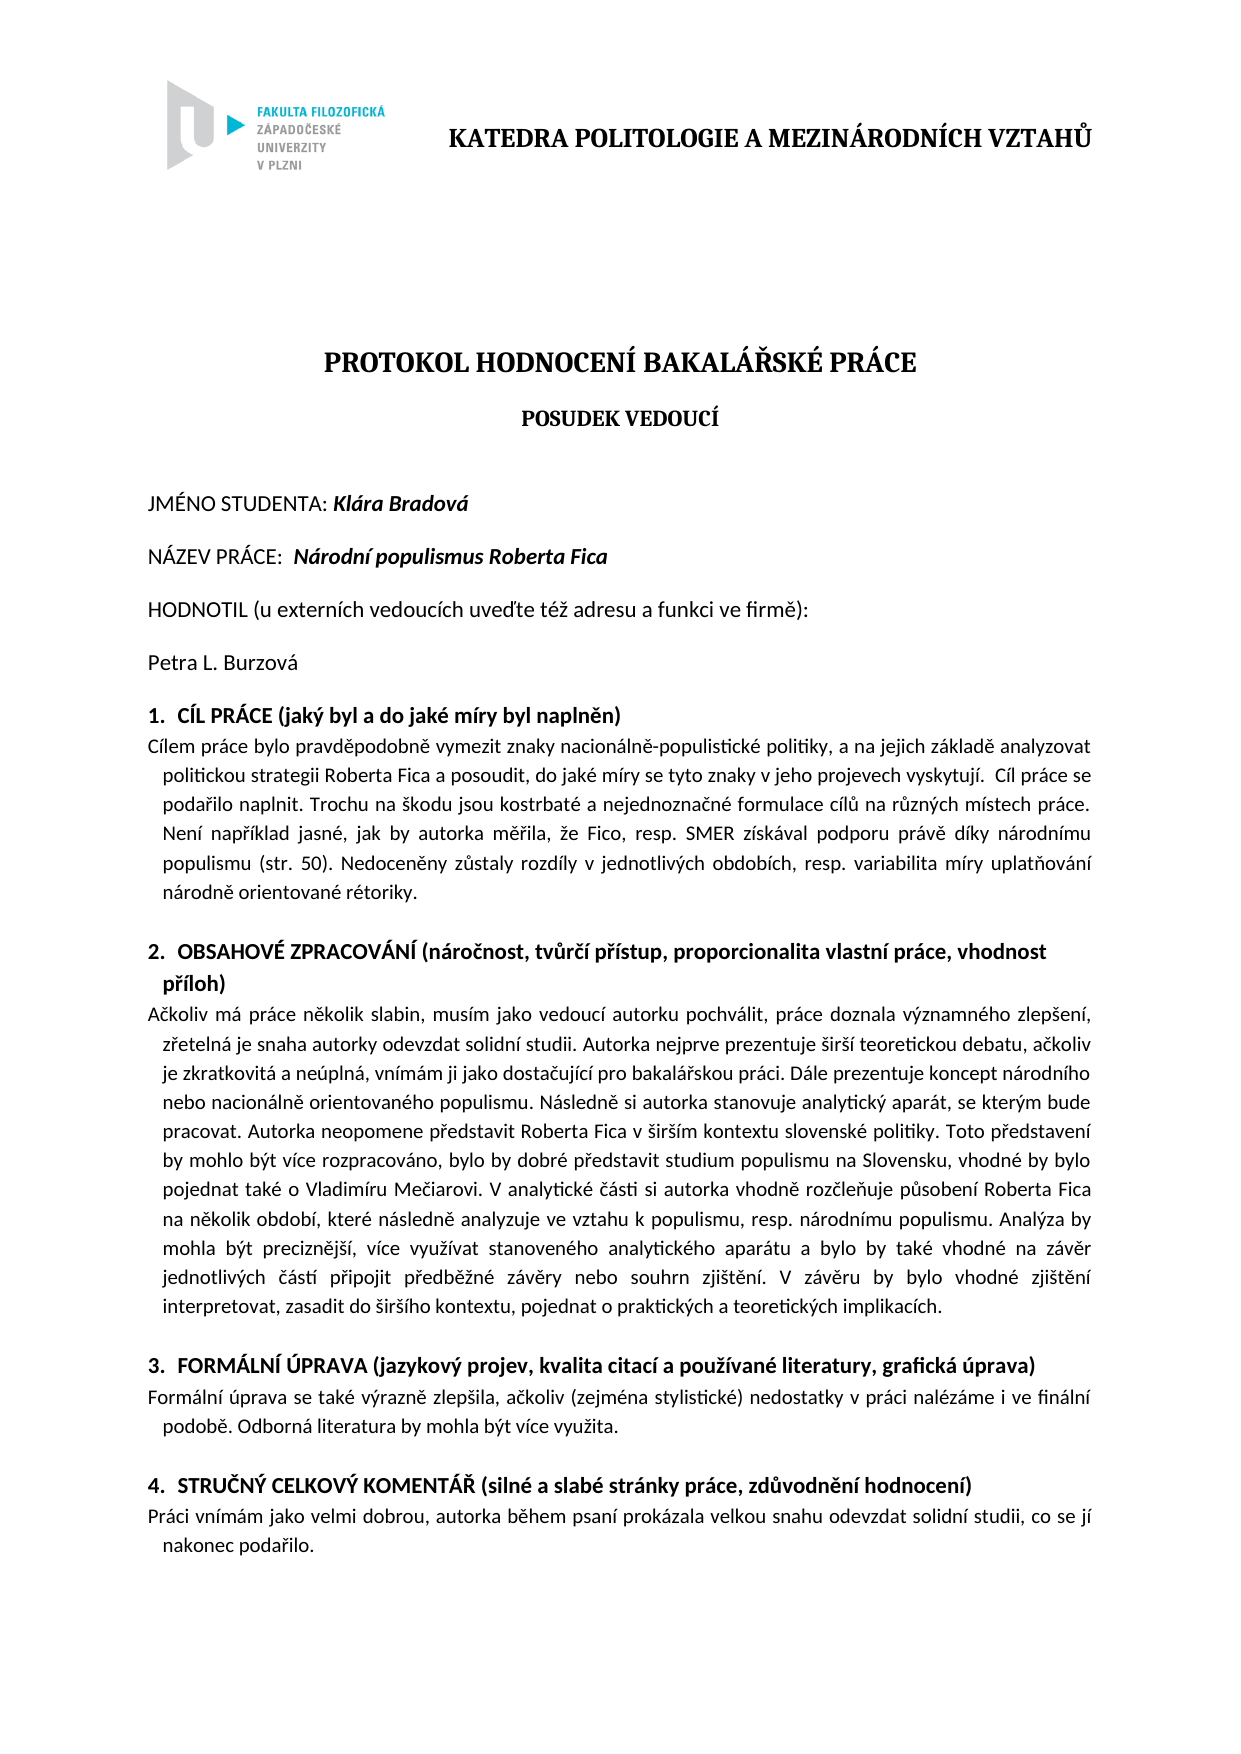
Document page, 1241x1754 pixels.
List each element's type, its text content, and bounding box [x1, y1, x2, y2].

picture [146, 59, 425, 211]
text Petra L. Burzová [148, 648, 1093, 676]
list STRUČNÝ CELKOVÝ KOMENTÁŘ (silné a slabé stránky práce, zdůvodnění hodnocení) [148, 1471, 1093, 1499]
subtitle PROTOKOL HODNOCENÍ BAKALÁŘSKÉ PRÁCE [148, 346, 1093, 380]
list CÍL PRÁCE (jaký byl a do jaké míry byl naplněn) [148, 701, 1093, 729]
text JMÉNO STUDENTA: Klára Bradová [148, 489, 1093, 517]
text HODNOTIL (u externích vedoucích uveďte též adresu a funkci ve firmě): [148, 595, 1093, 623]
subtitle POSUDEK VEDOUCÍ [148, 406, 1093, 432]
list Ačkoliv má práce několik slabin, musím jako vedoucí autorku pochválit, práce doznala významného zlepšení, zřetelná je snaha autorky odevzdat solidní studii. Autorka nejprve prezentuje širší teoretickou debatu, ačkoliv je zkratkovitá a neúplná, vnímám ji jako dostačující pro bakalářskou práci. Dále prezentuje koncept národního nebo nacionálně orientovaného populismu. Následně si autorka stanovuje analytický aparát, se kterým bude pracovat. Autorka neopomene představit Roberta Fica v širším kontextu slovenské politiky. Toto představení by mohlo být více rozpracováno, bylo by dobré představit studium populismu na Slovensku, vhodné by bylo pojednat také o Vladimíru Mečiarovi. V analytické části si autorka vhodně rozčleňuje působení Roberta Fica na několik období, které následně analyzuje ve vztahu k populismu, resp. národnímu populismu. Analýza by mohla být preciznější, více využívat stanoveného analytického aparátu a bylo by také vhodné na závěr jednotlivých částí připojit předběžné závěry nebo souhrn zjištění. V závěru by bylo vhodné zjištění interpretovat, zasadit do širšího kontextu, pojednat o praktických a teoretických implikacích. [148, 1002, 1093, 1319]
list Cílem práce bylo pravděpodobně vymezit znaky nacionálně-populistické politiky, a na jejich základě analyzovat politickou strategii Roberta Fica a posoudit, do jaké míry se tyto znaky v jeho projevech vyskytují. Cíl práce se podařilo naplnit. Trochu na škodu jsou kostrbaté a nejednoznačné formulace cílů na různých místech práce. Není například jasné, jak by autorka měřila, že Fico, resp. SMER získával podporu právě díky národnímu populismu (str. 50). Nedoceněny zůstaly rozdíly v jednotlivých obdobích, resp. variabilita míry uplatňování národně orientované rétoriky. [148, 733, 1093, 904]
text NÁZEV PRÁCE: Národní populismus Roberta Fica [148, 542, 1093, 570]
list FORMÁLNÍ ÚPRAVA (jazykový projev, kvalita citací a používané literatury, grafická úprava) [148, 1352, 1093, 1380]
list Práci vnímám jako velmi dobrou, autorka během psaní prokázala velkou snahu odevzdat solidní studii, co se jí nakonec podařilo. [148, 1503, 1093, 1558]
list Formální úprava se také výrazně zlepšila, ačkoliv (zejména stylistické) nedostatky v práci nalézáme i ve finální podobě. Odborná literatura by mohla být více využita. [148, 1384, 1093, 1438]
list OBSAHOVÉ ZPRACOVÁNÍ (náročnost, tvůrčí přístup, proporcionalita vlastní práce, vhodnost příloh) [148, 937, 1093, 997]
